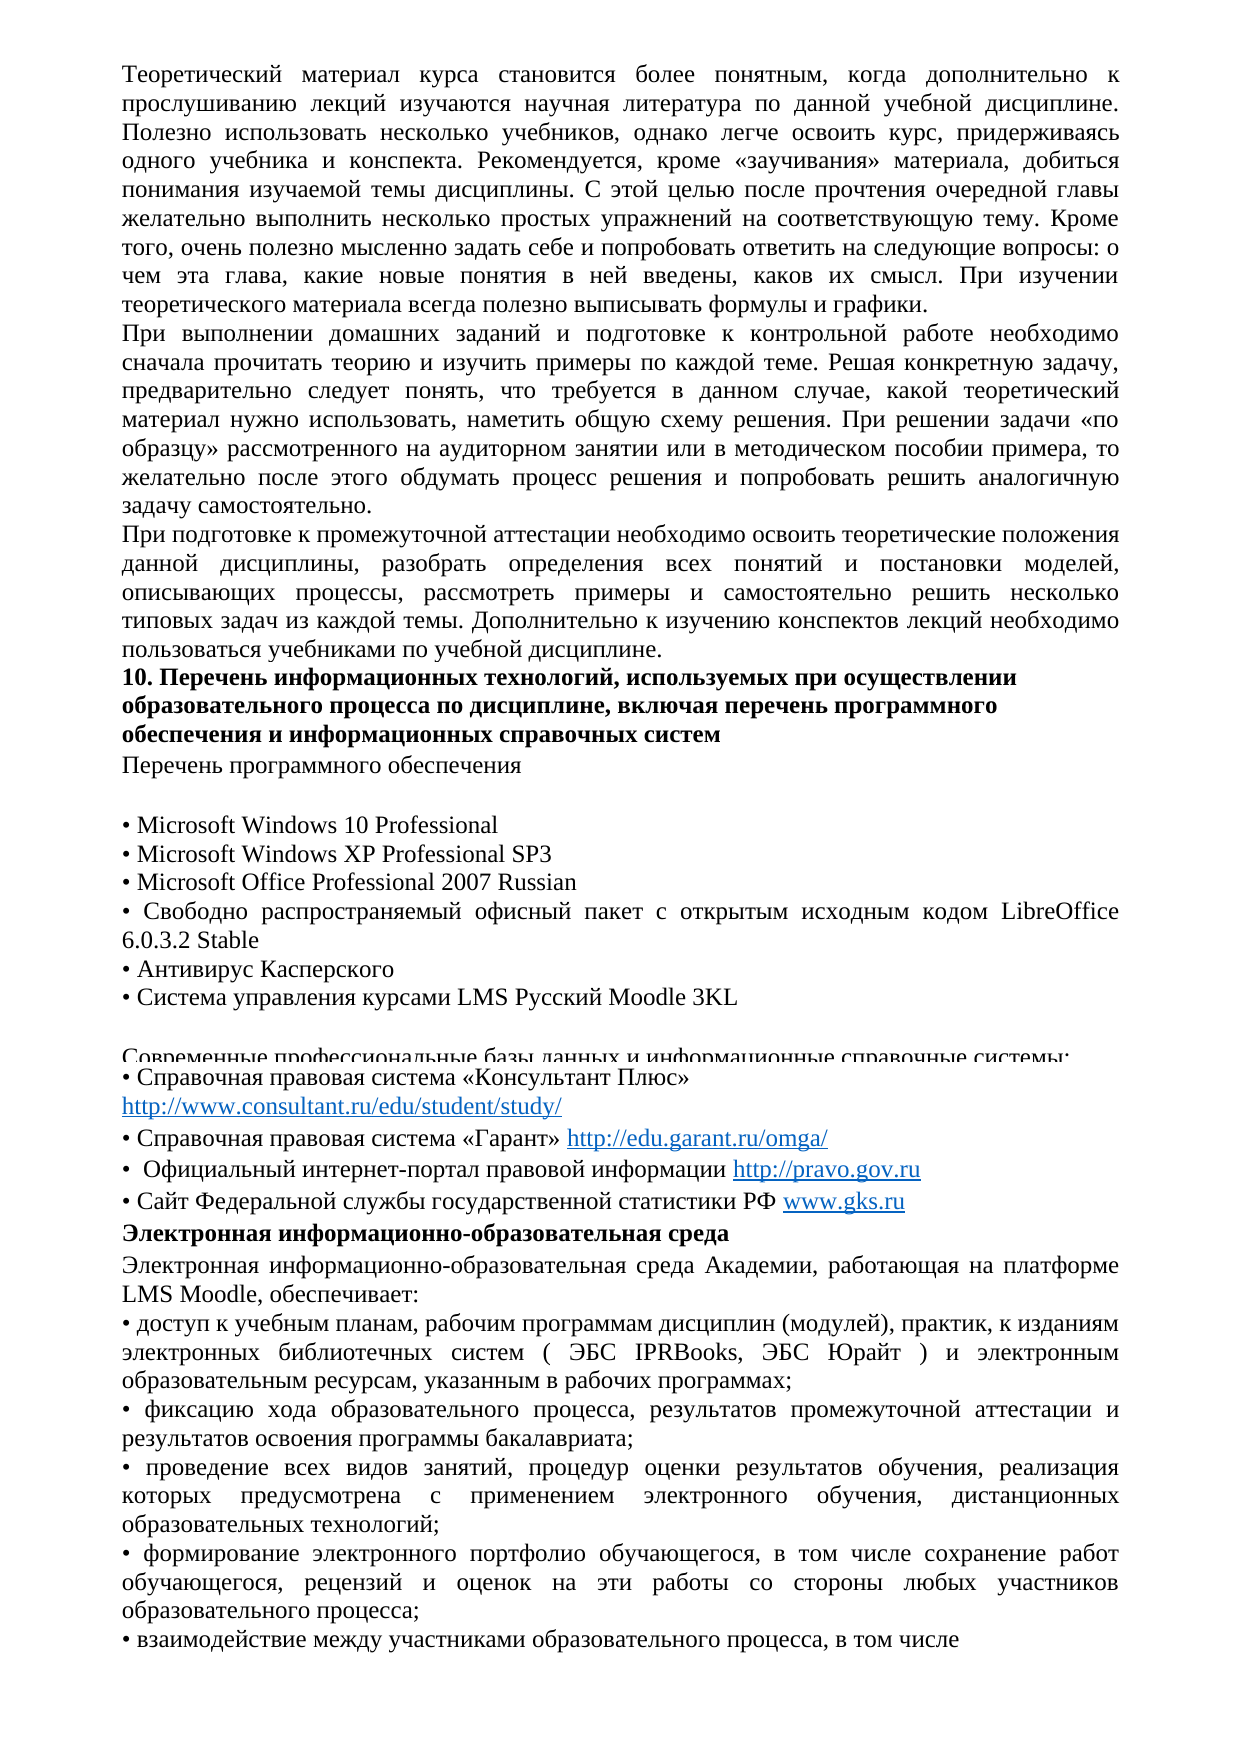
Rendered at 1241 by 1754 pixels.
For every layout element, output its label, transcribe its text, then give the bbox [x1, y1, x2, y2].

table_cell • Справочная правовая система «Консультант Плюс» http://www.consultant.ru/edu/student/study/ [118, 1062, 1124, 1123]
table_cell Электронная информационно-образовательная среда [118, 1218, 1124, 1251]
table_cell • Сайт Федеральной службы государственной статистики РФ www.gks.ru [118, 1186, 1124, 1218]
table_cell • Официальный интернет-портал правовой информации http://pravo.gov.ru [118, 1155, 1124, 1186]
table_cell 10. Перечень информационных технологий, используемых при осуществлении образовательного процесса по дисциплине, включая перечень программного обеспечения и информационных справочных систем [118, 662, 1124, 751]
table_cell Электронная информационно-образовательная среда Академии, работающая на платформе LMS Moodle, обеспечивает: • доступ к учебным планам, рабочим программам дисциплин (модулей), практик, к изданиям электронных библиотечных систем ( ЭБС IPRBooks, ЭБС Юрайт ) и электронным образовательным ресурсам, указанным в рабочих программах; • фиксацию хода образовательного процесса, результатов промежуточной аттестации и результатов освоения программы бакалавриата; • проведение всех видов занятий, процедур оценки результатов обучения, реализация которых предусмотрена с применением электронного обучения, дистанционных образовательных технологий; • формирование электронного портфолио обучающегося, в том числе сохранение работ обучающегося, рецензий и оценок на эти работы со стороны любых участников образовательного процесса; • взаимодействие между участниками образовательного процесса, в том числе [118, 1251, 1124, 1662]
table_header Теоретический материал курса становится более понятным, когда дополнительно к прослушиванию лекций изучаются научная литература по данной учебной дисциплине. Полезно использовать несколько учебников, однако легче освоить курс, придерживаясь одного учебника и конспекта. Рекомендуется, кроме «заучивания» материала, добиться понимания изучаемой темы дисциплины. С этой целью после прочтения очередной главы желательно выполнить несколько простых упражнений на соответствующую тему. Кроме того, очень полезно мысленно задать себе и попробовать ответить на следующие вопросы: о чем эта глава, какие новые понятия в ней введены, каков их смысл. При изучении теоретического материала всегда полезно выписывать формулы и графики. При выполнении домашних заданий и подготовке к контрольной работе необходимо сначала прочитать теорию и изучить примеры по каждой теме. Решая конкретную задачу, предварительно следует понять, что требуется в данном случае, какой теоретический материал нужно использовать, наметить общую схему решения. При решении задачи «по образцу» рассмотренного на аудиторном занятии или в методическом пособии примера, то желательно после этого обдумать процесс решения и попробовать решить аналогичную задачу самостоятельно. При подготовке к промежуточной аттестации необходимо освоить теоретические положения данной дисциплины, разобрать определения всех понятий и постановки моделей, описывающих процессы, рассмотреть примеры и самостоятельно решить несколько типовых задач из каждой темы. Дополнительно к изучению конспектов лекций необходимо пользоваться учебниками по учебной дисциплине. [118, 59, 1124, 662]
table_cell Перечень программного обеспечения • Microsoft Windows 10 Professional • Microsoft Windows XP Professional SP3 • Microsoft Office Professional 2007 Russian • Cвободно распространяемый офисный пакет с открытым исходным кодом LibreOffice 6.0.3.2 Stable • Антивирус Касперского • Cистема управления курсами LMS Русский Moodle 3KL Современные профессиональные базы данных и информационные справочные системы: [118, 751, 1124, 1062]
table_cell • Справочная правовая система «Гарант» http://edu.garant.ru/omga/ [118, 1123, 1124, 1154]
